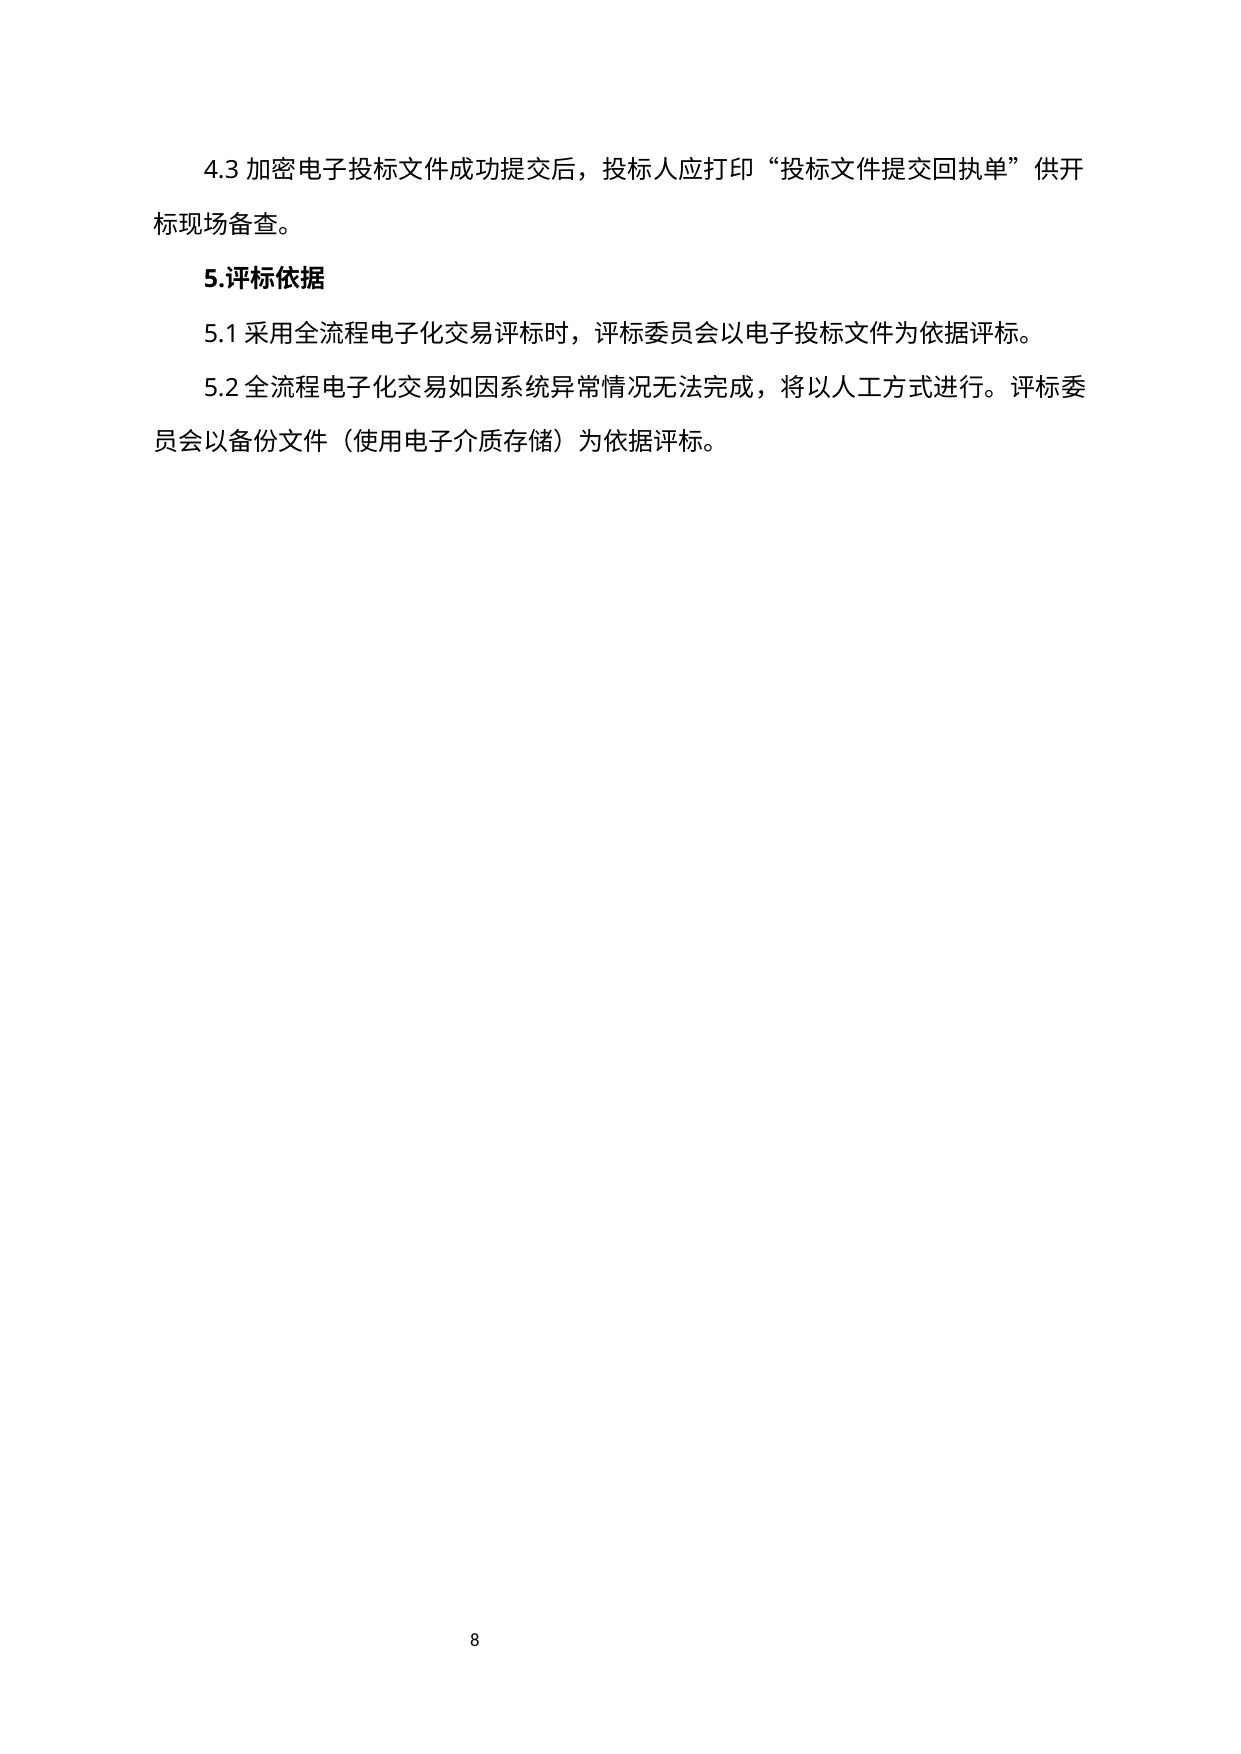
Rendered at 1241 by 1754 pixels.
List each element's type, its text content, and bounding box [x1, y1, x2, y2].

text 5.2全流程电子化交易如因系统异常情况无法完成，将以人工方式进行。评标委员会以备份文件（使用电子介质存储）为依据评标。 [153, 367, 1087, 458]
text 5.评标依据 [153, 259, 1087, 295]
text 5.1采用全流程电子化交易评标时，评标委员会以电子投标文件为依据评标。 [153, 313, 1087, 349]
text 4.3 加密电子投标文件成功提交后，投标人应打印“投标文件提交回执单”供开标现场备查。 [153, 150, 1087, 241]
